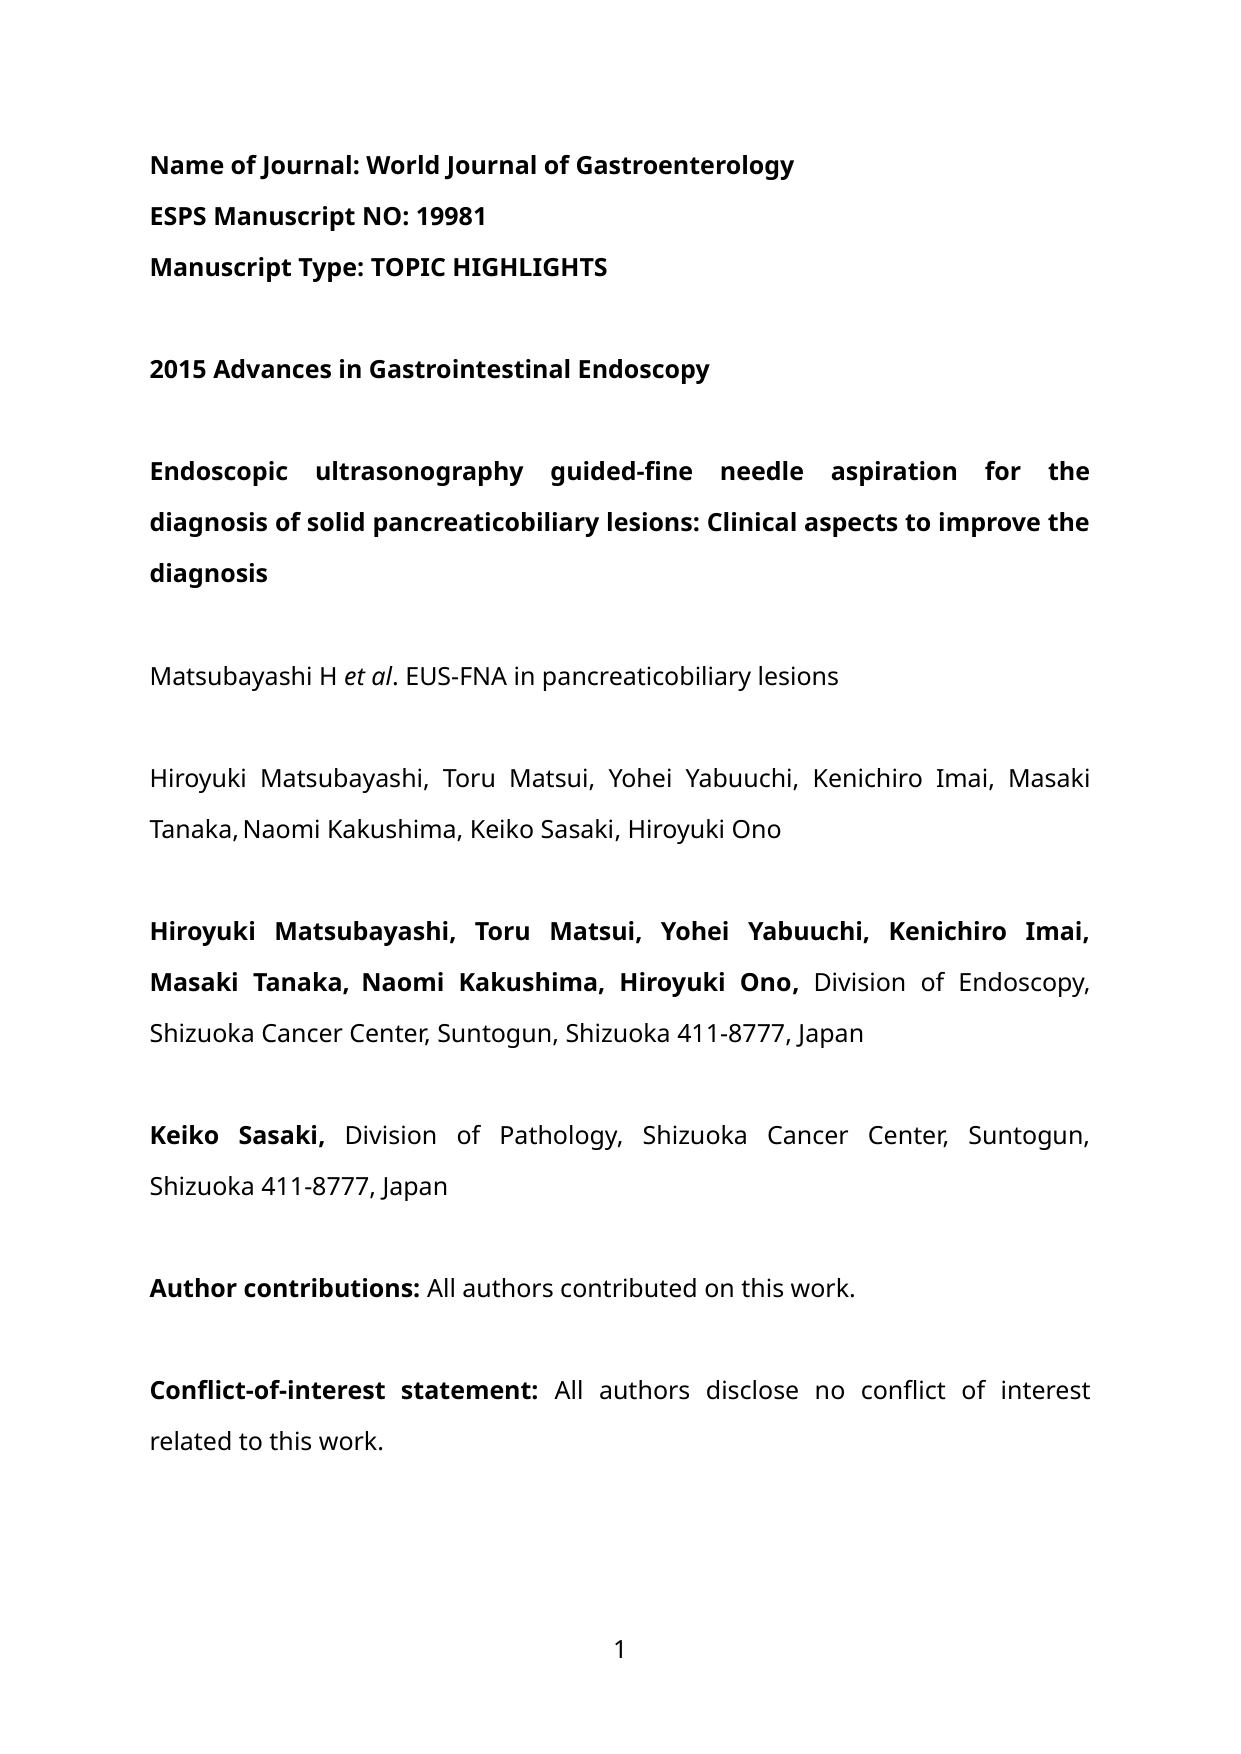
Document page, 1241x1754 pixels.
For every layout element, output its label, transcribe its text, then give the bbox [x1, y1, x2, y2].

text Author contributions: All authors contributed on this work. [149, 1271, 1091, 1305]
text Name of Journal: World Journal of Gastroenterology [149, 148, 1091, 182]
text ESPS Manuscript NO: 19981 [149, 199, 1091, 233]
text Keiko Sasaki, Division of Pathology, Shizuoka Cancer Center, Suntogun, Shizuoka 411-8777, Japan [149, 1118, 1091, 1203]
text Hiroyuki Matsubayashi, Toru Matsui, Yohei Yabuuchi, Kenichiro Imai, Masaki Tanaka, Naomi Kakushima, Keiko Sasaki, Hiroyuki Ono [149, 760, 1091, 845]
text Matsubayashi H et al. EUS-FNA in pancreaticobiliary lesions [149, 658, 1091, 692]
text 2015 Advances in Gastrointestinal Endoscopy [149, 352, 1091, 386]
text Conflict-of-interest statement: All authors disclose no conflict of interest related to this work. [149, 1373, 1091, 1458]
text Hiroyuki Matsubayashi, Toru Matsui, Yohei Yabuuchi, Kenichiro Imai, Masaki Tanaka, Naomi Kakushima, Hiroyuki Ono, Division of Endoscopy, Shizuoka Cancer Center, Suntogun, Shizuoka 411-8777, Japan [149, 913, 1091, 1049]
text Endoscopic ultrasonography guided-fine needle aspiration for the diagnosis of solid pancreaticobiliary lesions: Clinical aspects to improve the diagnosis [149, 454, 1091, 590]
text Manuscript Type: Topic Highlights [149, 250, 1091, 284]
